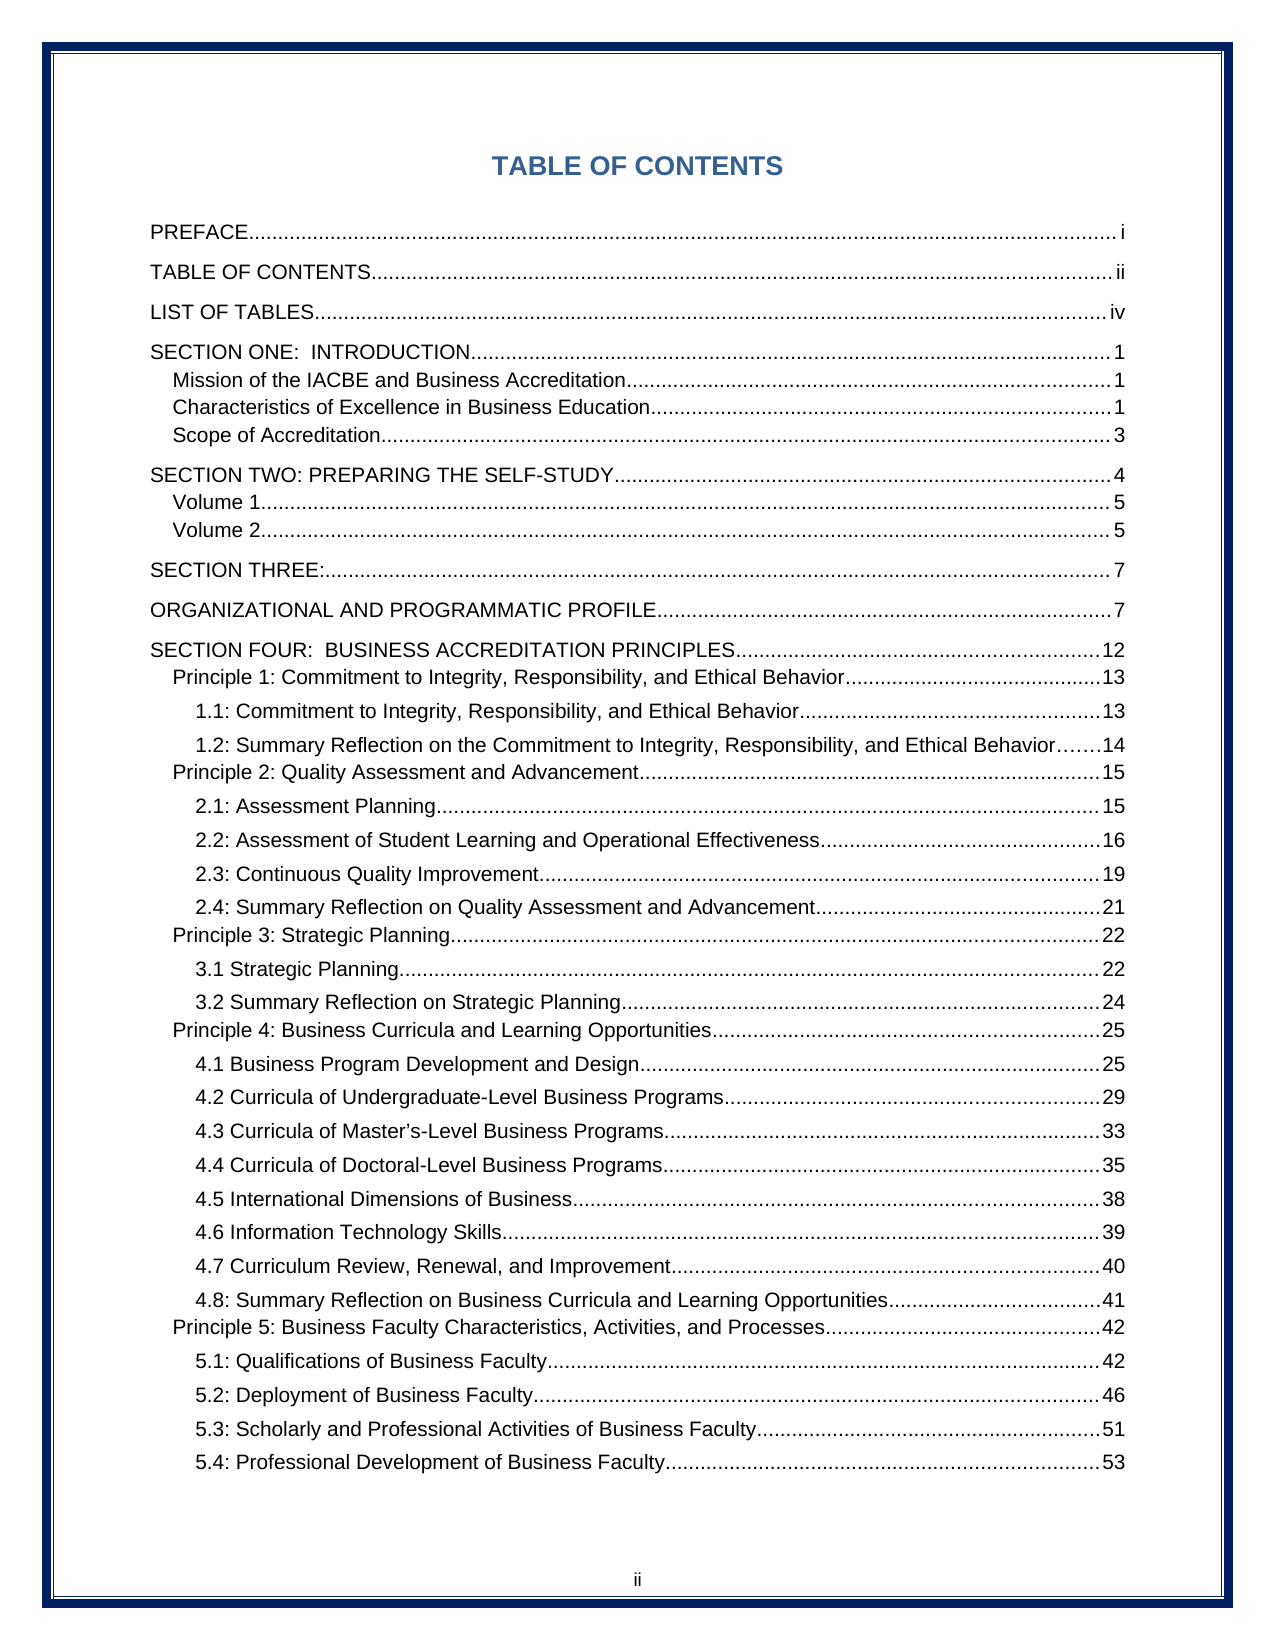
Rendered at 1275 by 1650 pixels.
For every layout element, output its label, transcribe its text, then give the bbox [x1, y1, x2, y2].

text 5.4: Professional Development of Business Faculty 53 [195, 1450, 1125, 1474]
text 2.1: Assessment Planning 15 [195, 794, 1125, 818]
text SECTION FOUR: BUSINESS ACCREDITATION PRINCIPLES 12 [150, 638, 1125, 662]
text 4.5 International Dimensions of Business 38 [195, 1186, 1125, 1210]
text Mission of the IACBE and Business Accreditation 1 [172, 368, 1125, 392]
text Principle 5: Business Faculty Characteristics, Activities, and Processes 42 [172, 1315, 1125, 1339]
text ORGANIZATIONAL AND PROGRAMMATIC PROFILE 7 [150, 598, 1125, 622]
text 4.4 Curricula of Doctoral-Level Business Programs 35 [195, 1153, 1125, 1177]
text Principle 2: Quality Assessment and Advancement 15 [172, 760, 1125, 784]
text 3.1 Strategic Planning 22 [195, 956, 1125, 980]
text 5.2: Deployment of Business Faculty 46 [195, 1383, 1125, 1407]
text 3.2 Summary Reflection on Strategic Planning 24 [195, 990, 1125, 1014]
text Principle 3: Strategic Planning 22 [172, 923, 1125, 947]
text SECTION THREE: 7 [150, 558, 1125, 582]
text SECTION TWO: PREPARING THE SELF-STUDY 4 [150, 463, 1125, 487]
subtitle TABLE OF CONTENTS [150, 150, 1125, 181]
text LIST OF TABLES iv [150, 300, 1125, 324]
text Volume 2 5 [172, 518, 1125, 542]
text 5.3: Scholarly and Professional Activities of Business Faculty 51 [195, 1416, 1125, 1440]
text SECTION ONE: INTRODUCTION 1 [150, 340, 1125, 364]
text PREFACE i [150, 220, 1125, 244]
text Scope of Accreditation 3 [172, 423, 1125, 447]
text 4.8: Summary Reflection on Business Curricula and Learning Opportunities 41 [195, 1288, 1125, 1312]
text 1.1: Commitment to Integrity, Responsibility, and Ethical Behavior 13 [195, 699, 1125, 723]
text Volume 1 5 [172, 490, 1125, 514]
text 2.2: Assessment of Student Learning and Operational Effectiveness 16 [195, 828, 1125, 852]
text 4.7 Curriculum Review, Renewal, and Improvement 40 [195, 1254, 1125, 1278]
text 4.6 Information Technology Skills 39 [195, 1220, 1125, 1244]
text 1.2: Summary Reflection on the Commitment to Integrity, Responsibility, and Ethical Behavior 14 [195, 733, 1125, 757]
text 2.4: Summary Reflection on Quality Assessment and Advancement 21 [195, 895, 1125, 919]
text Principle 1: Commitment to Integrity, Responsibility, and Ethical Behavior 13 [172, 665, 1125, 689]
text TABLE OF CONTENTS ii [150, 260, 1125, 284]
text 5.1: Qualifications of Business Faculty 42 [195, 1349, 1125, 1373]
text Principle 4: Business Curricula and Learning Opportunities 25 [172, 1018, 1125, 1042]
text 2.3: Continuous Quality Improvement 19 [195, 861, 1125, 885]
text Characteristics of Excellence in Business Education 1 [172, 395, 1125, 419]
text 4.2 Curricula of Undergraduate-Level Business Programs 29 [195, 1085, 1125, 1109]
text 4.3 Curricula of Master’s-Level Business Programs 33 [195, 1119, 1125, 1143]
text 4.1 Business Program Development and Design 25 [195, 1051, 1125, 1075]
